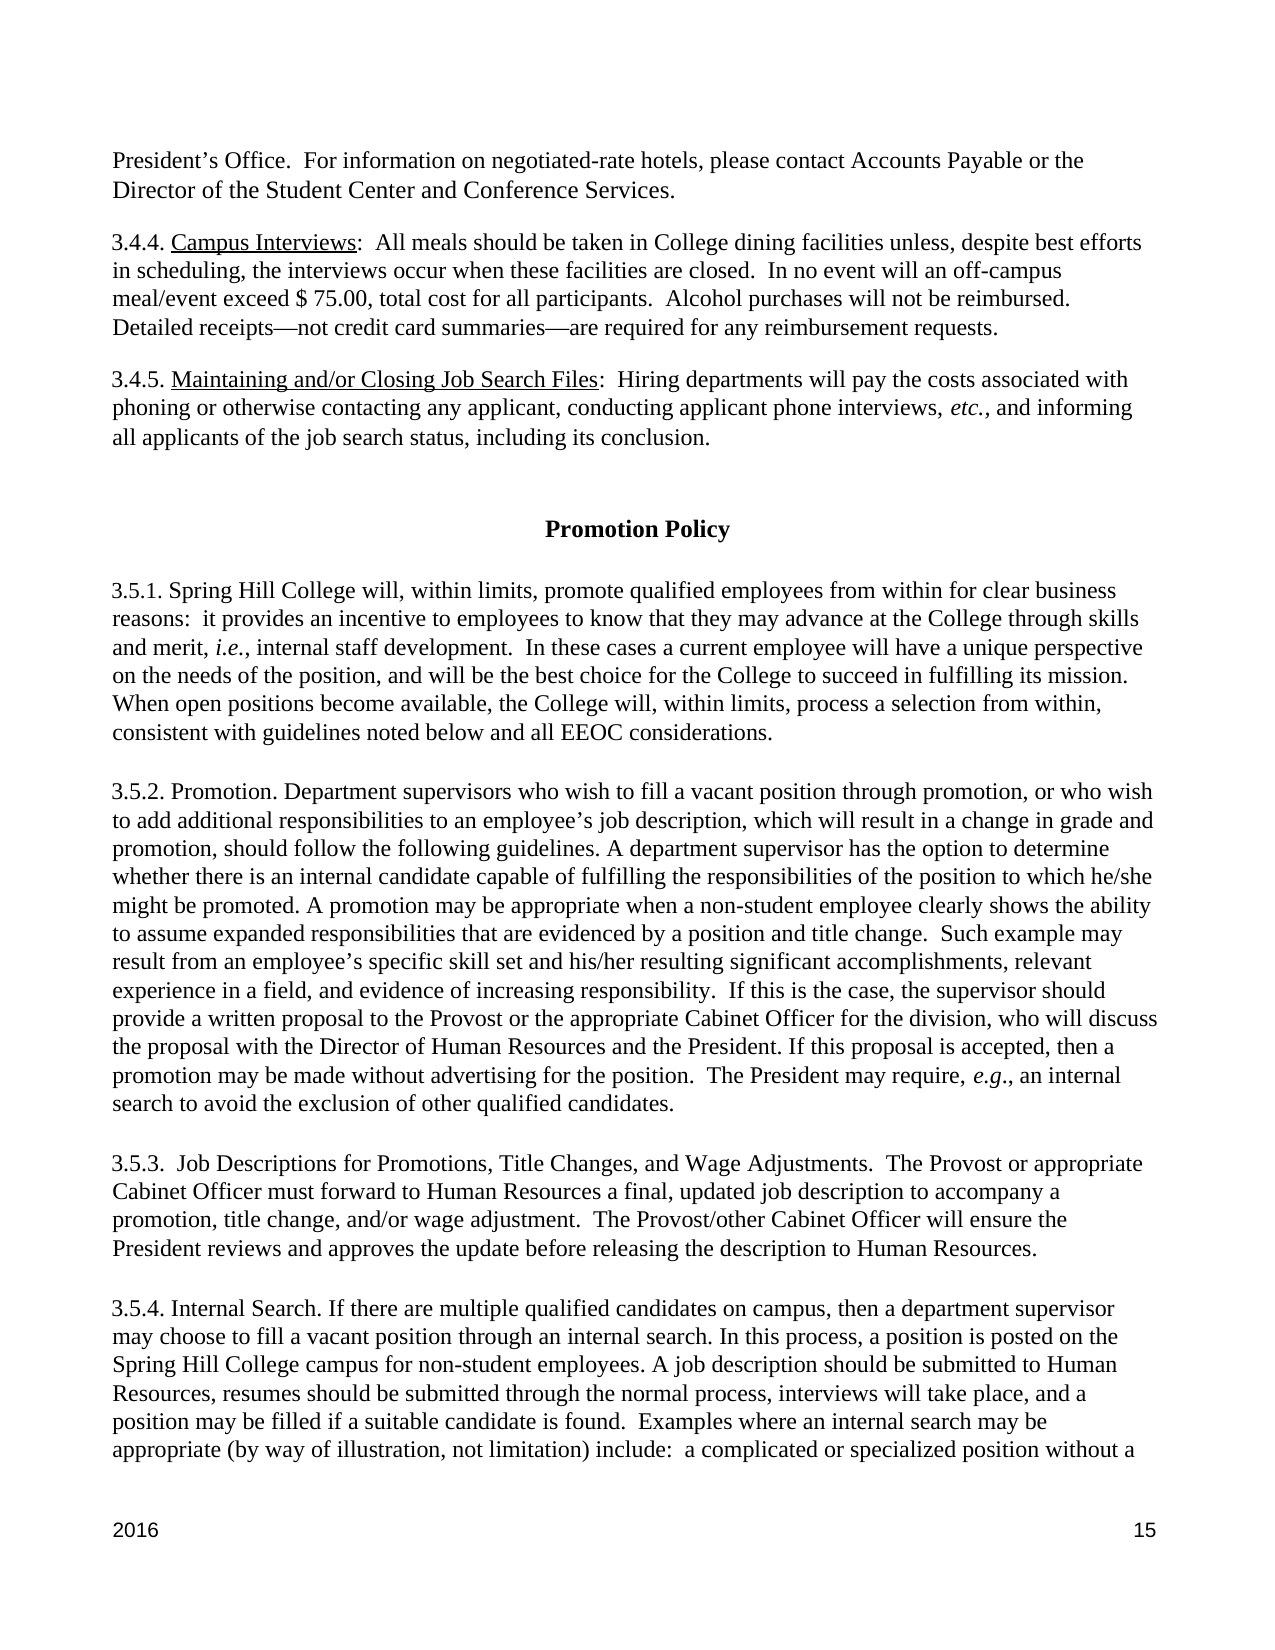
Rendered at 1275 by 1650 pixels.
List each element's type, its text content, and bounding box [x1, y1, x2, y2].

subtitle Promotion Policy [150, 514, 1125, 542]
text 3.5.3. Job Descriptions for Promotions, Title Changes, and Wage Adjustments. The Provost or appropriate Cabinet Officer must forward to Human Resources a final, updated job description to accompany a promotion, title change, and/or wage adjustment. The Provost/other Cabinet Officer will ensure the President reviews and approves the update before releasing the description to Human Resources. [111, 1149, 1162, 1261]
text 3.4.5. Maintaining and/or Closing Job Search Files: Hiring departments will pay the costs associated with phoning or otherwise contacting any applicant, conducting applicant phone interviews, etc., and informing all applicants of the job search status, including its conclusion. [111, 365, 1162, 450]
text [111, 1293, 1162, 1463]
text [111, 146, 1162, 203]
text 3.4.4. Campus Interviews: All meals should be taken in College dining facilities unless, despite best efforts in scheduling, the interviews occur when these facilities are closed. In no event will an off-campus meal/event exceed $ 75.00, total cost for all participants. Alcohol purchases will not be reimbursed. Detailed receipts—not credit card summaries—are required for any reimbursement requests. [111, 227, 1162, 340]
text 3.5.1. Spring Hill College will, within limits, promote qualified employees from within for clear business reasons: it provides an incentive to employees to know that they may advance at the College through skills and merit, i.e., internal staff development. In these cases a current employee will have a unique perspective on the needs of the position, and will be the best choice for the College to succeed in fulfilling its mission. When open positions become available, the College will, within limits, process a selection from within, consistent with guidelines noted below and all EEOC considerations. [111, 576, 1162, 745]
text 3.5.2. Promotion. Department supervisors who wish to fill a vacant position through promotion, or who wish to add additional responsibilities to an employee’s job description, which will result in a change in grade and promotion, should follow the following guidelines. A department supervisor has the option to determine whether there is an internal candidate capable of fulfilling the responsibilities of the position to which he/she might be promoted. A promotion may be appropriate when a non-student employee clearly shows the ability to assume expanded responsibilities that are evidenced by a position and title change. Such example may result from an employee’s specific skill set and his/her resulting significant accomplishments, relevant experience in a field, and evidence of increasing responsibility. If this is the case, the supervisor should provide a written proposal to the Provost or the appropriate Cabinet Officer for the division, who will discuss the proposal with the Director of Human Resources and the President. If this proposal is accepted, then a promotion may be made without advertising for the position. The President may require, e.g., an internal search to avoid the exclusion of other qualified candidates. [111, 777, 1162, 1117]
